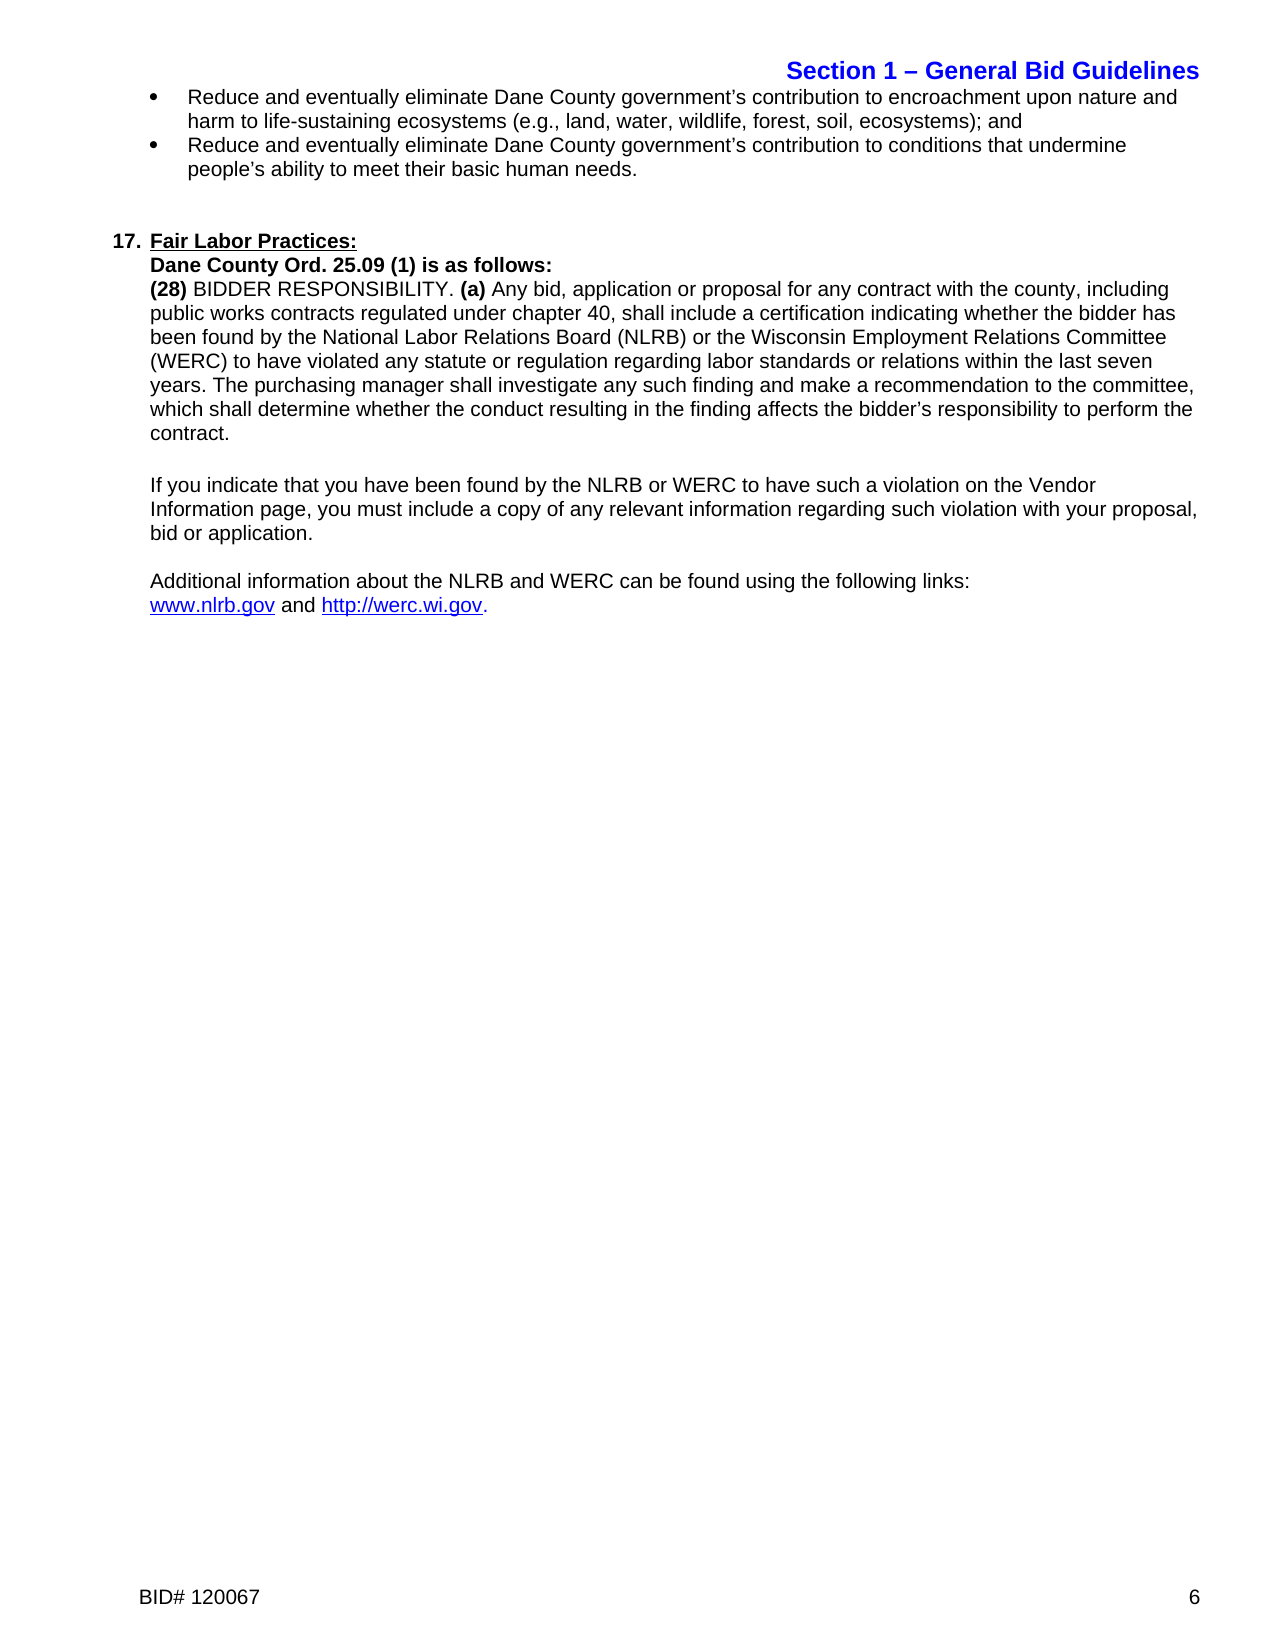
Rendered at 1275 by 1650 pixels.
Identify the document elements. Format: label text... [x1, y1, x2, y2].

list Reduce and eventually eliminate Dane County government’s contribution to encroachment upon nature and harm to life-sustaining ecosystems (e.g., land, water, wildlife, forest, soil, ecosystems); and [150, 85, 1200, 133]
list Reduce and eventually eliminate Dane County government’s contribution to conditions that undermine people’s ability to meet their basic human needs. [150, 133, 1200, 181]
text Dane County Ord. 25.09 (1) is as follows: [150, 253, 1200, 277]
text (28) BIDDER RESPONSIBILITY. (a) Any bid, application or proposal for any contract with the county, including public works contracts regulated under chapter 40, shall include a certification indicating whether the bidder has been found by the National Labor Relations Board (NLRB) or the Wisconsin Employment Relations Committee (WERC) to have violated any statute or regulation regarding labor standards or relations within the last seven years. The purchasing manager shall investigate any such finding and make a recommendation to the committee, which shall determine whether the conduct resulting in the finding affects the bidder’s responsibility to perform the contract. [150, 277, 1200, 444]
text www.nlrb.gov and http://werc.wi.gov. [150, 593, 1200, 617]
text If you indicate that you have been found by the NLRB or WERC to have such a violation on the Vendor Information page, you must include a copy of any relevant information regarding such violation with your proposal, bid or application. [150, 473, 1200, 545]
list Fair Labor Practices: [112, 229, 1200, 253]
text Additional information about the NLRB and WERC can be found using the following links: [150, 569, 1200, 593]
